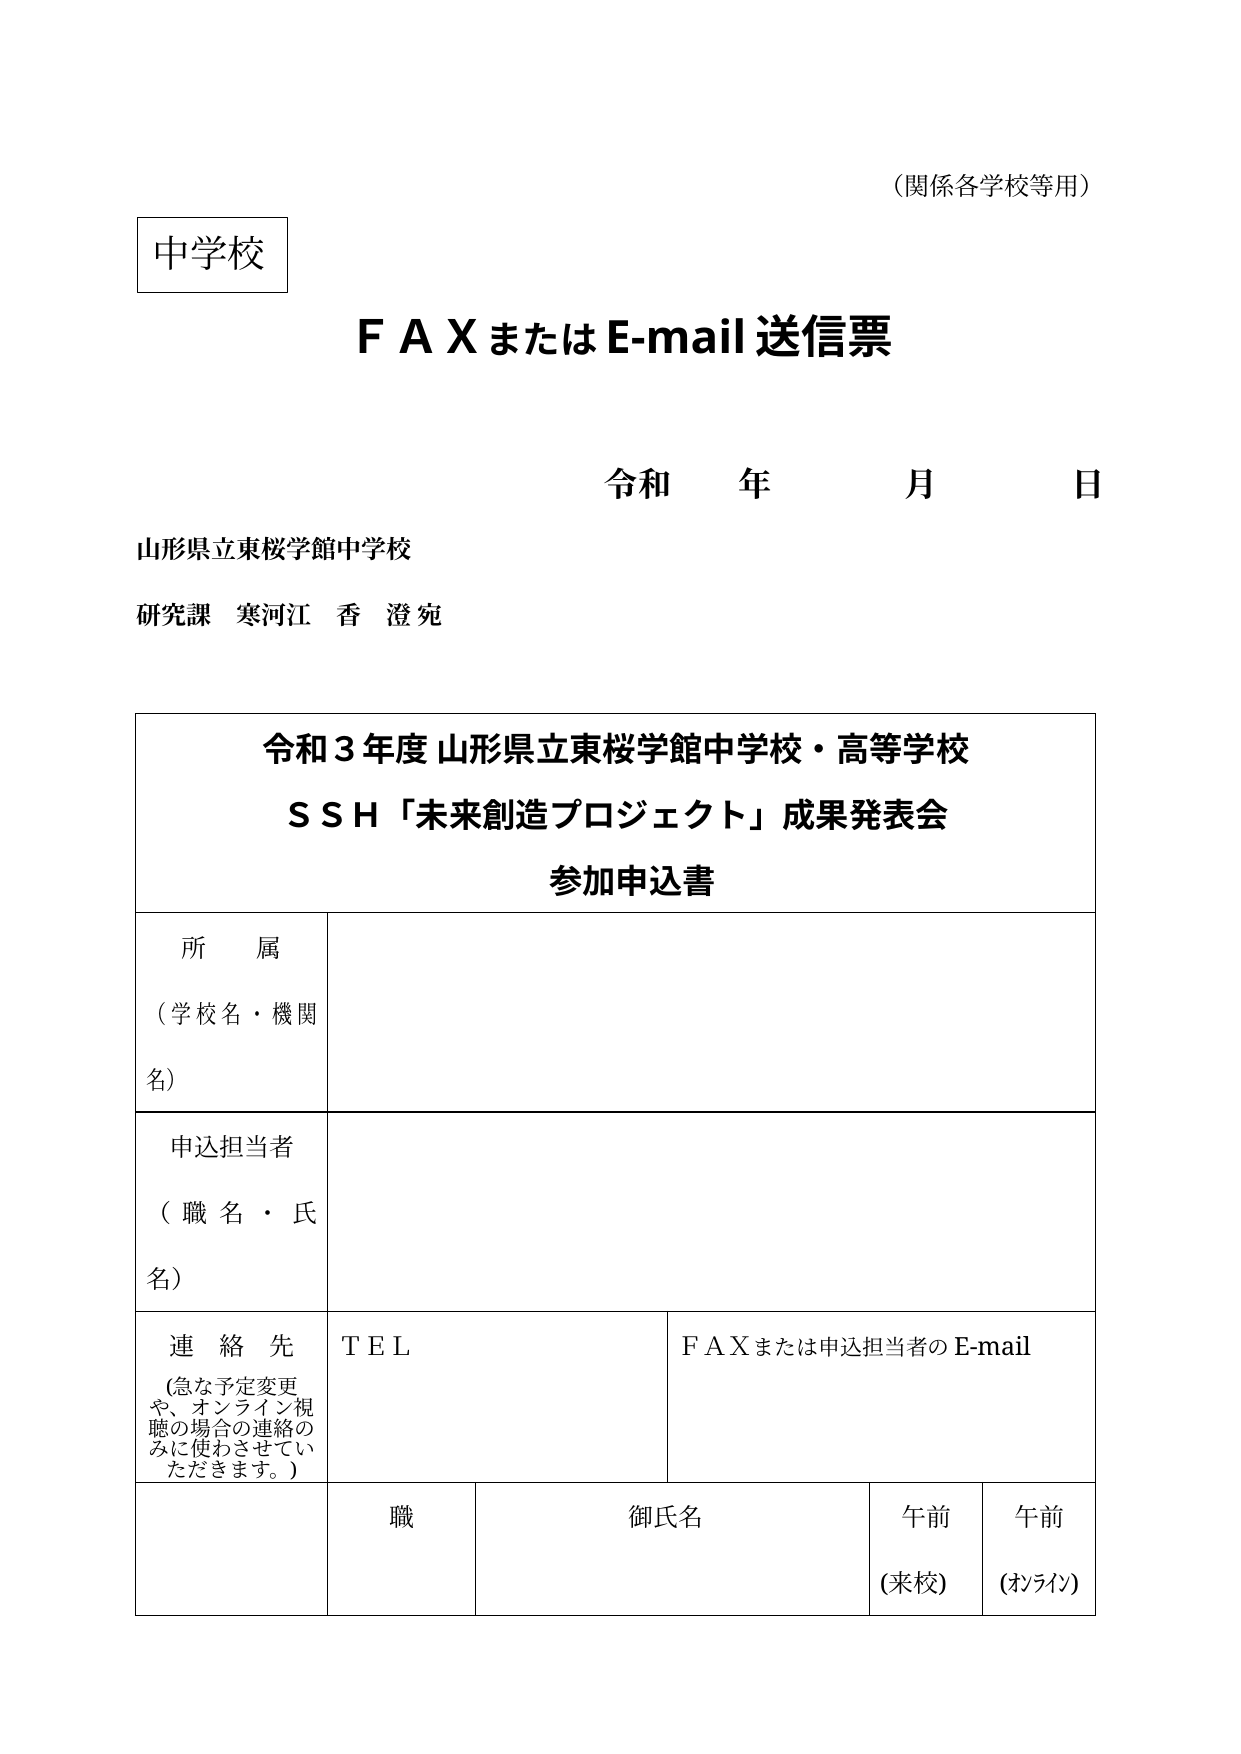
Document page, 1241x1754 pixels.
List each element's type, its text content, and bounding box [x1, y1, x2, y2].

table_cell 職 [328, 1483, 475, 1615]
table_cell 所 属 （学校名・機関名） [136, 913, 327, 1111]
text 山形県立東桜学館中学校 [136, 515, 1104, 581]
text 研究課 寒河江 香 澄 宛 [136, 581, 1104, 647]
table_cell 連 絡 先 (急な予定変更や、オンライン視聴の場合の連絡のみに使わさせていただきます。) [136, 1312, 327, 1482]
table_cell [328, 913, 1095, 1111]
table_header 令和３年度 山形県立東桜学館中学校・高等学校 ＳＳＨ「未来創造プロジェクト」成果発表会 参加申込書 [136, 714, 1095, 912]
table_cell ＦＡＸまたは申込担当者のE-mail [668, 1312, 1095, 1482]
text ＦＡＸまたはE-mail送信票 [136, 284, 1104, 383]
text 令和 年 月 日 [136, 449, 1104, 515]
table_cell ＴＥＬ [328, 1312, 667, 1482]
text （関係各学校等用） [311, 152, 1104, 218]
table_cell 申込担当者 （職名・氏名） [136, 1113, 327, 1311]
table_cell 午前 (ｵﾝﾗｲﾝ) [983, 1483, 1095, 1615]
table_cell 午前 (来校) [870, 1483, 982, 1615]
table_cell [328, 1113, 1095, 1311]
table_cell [136, 1483, 327, 1615]
table_cell 御氏名 [476, 1483, 756, 1615]
table_cell [756, 1483, 869, 1615]
